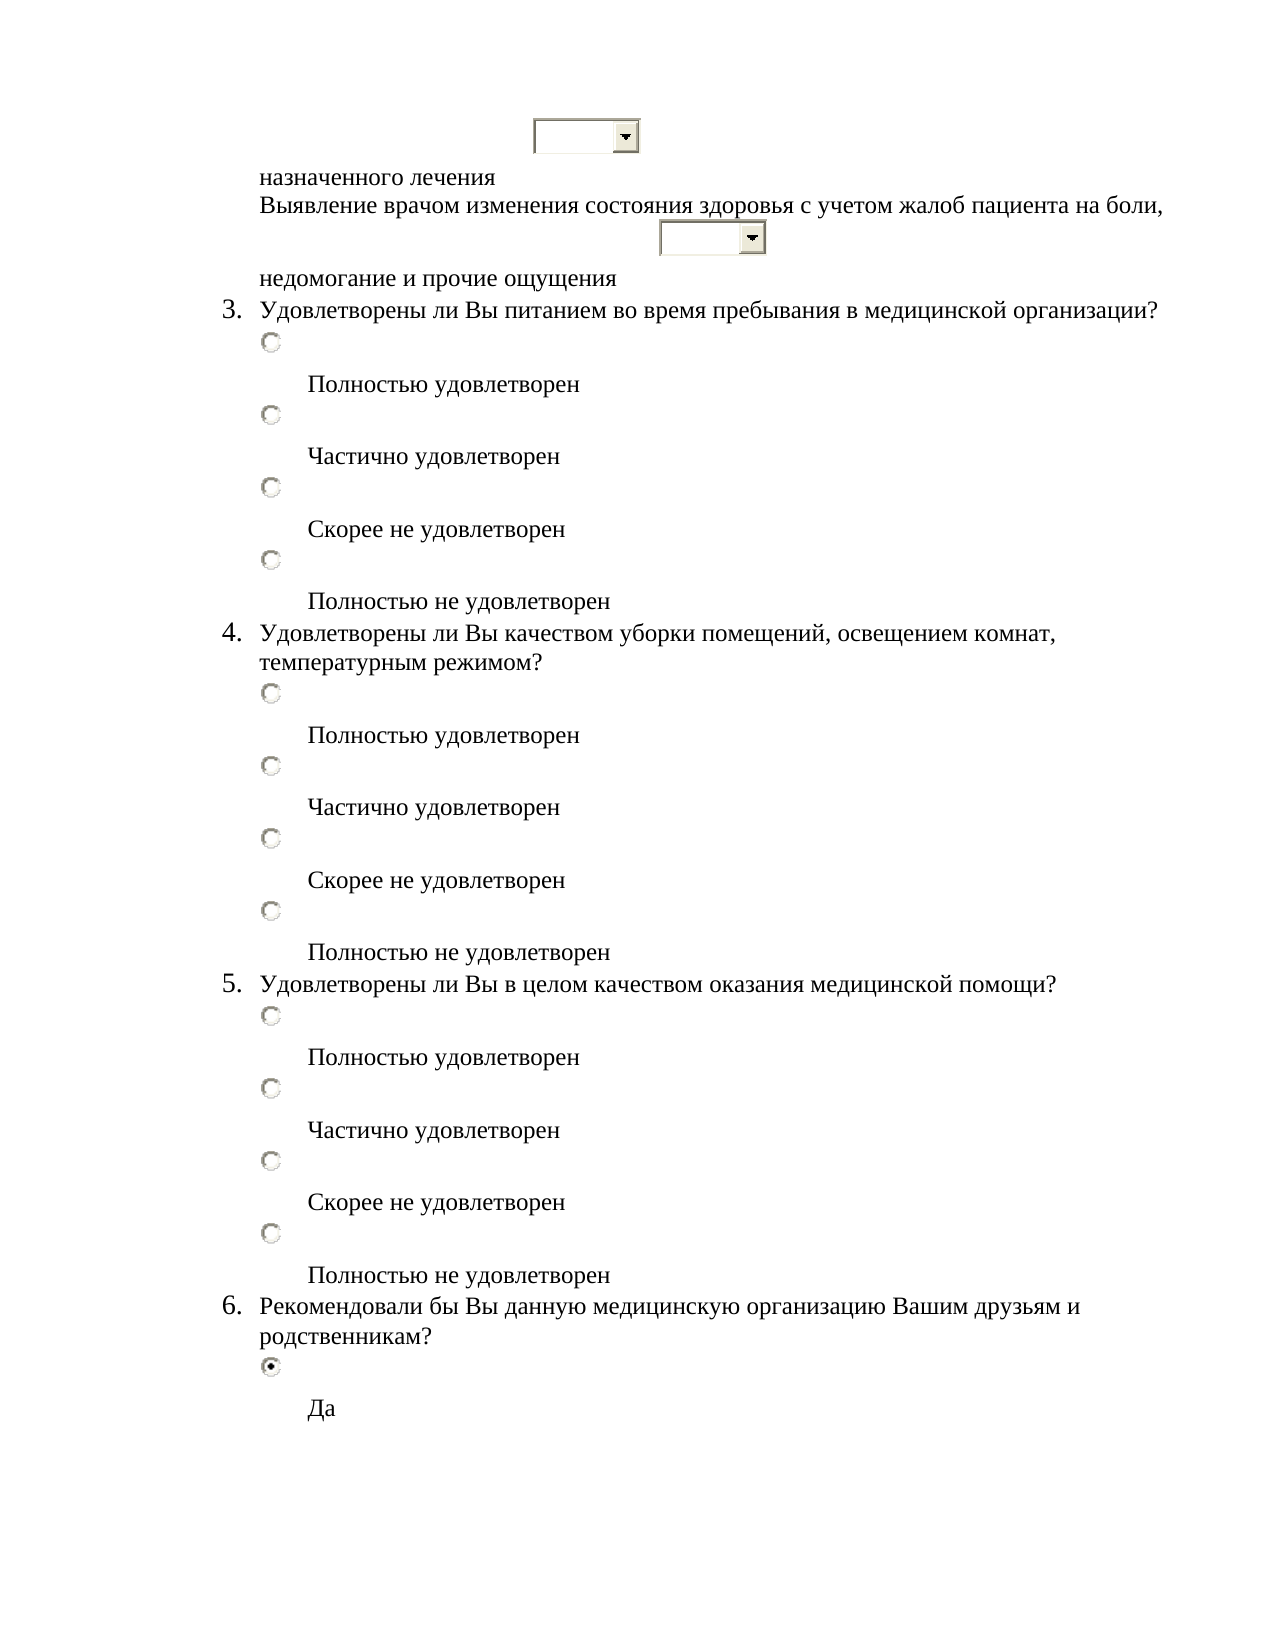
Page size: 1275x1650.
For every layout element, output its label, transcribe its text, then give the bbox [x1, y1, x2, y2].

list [222, 118, 1186, 292]
list Удовлетворены ли Вы качеством уборки помещений, освещением комнат, температурным режимом? Полностью удовлетворен Частично удовлетворен Скорее не удовлетворен Полностью не удовлетворен [222, 615, 1186, 966]
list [222, 1288, 1186, 1422]
list Удовлетворены ли Вы в целом качеством оказания медицинской помощи? Полностью удовлетворен Частично удовлетворен Скорее не удовлетворен Полностью не удовлетворен [222, 966, 1186, 1288]
list Удовлетворены ли Вы питанием во время пребывания в медицинской организации? Полностью удовлетворен Частично удовлетворен Скорее не удовлетворен Полностью не удовлетворен [222, 292, 1186, 615]
